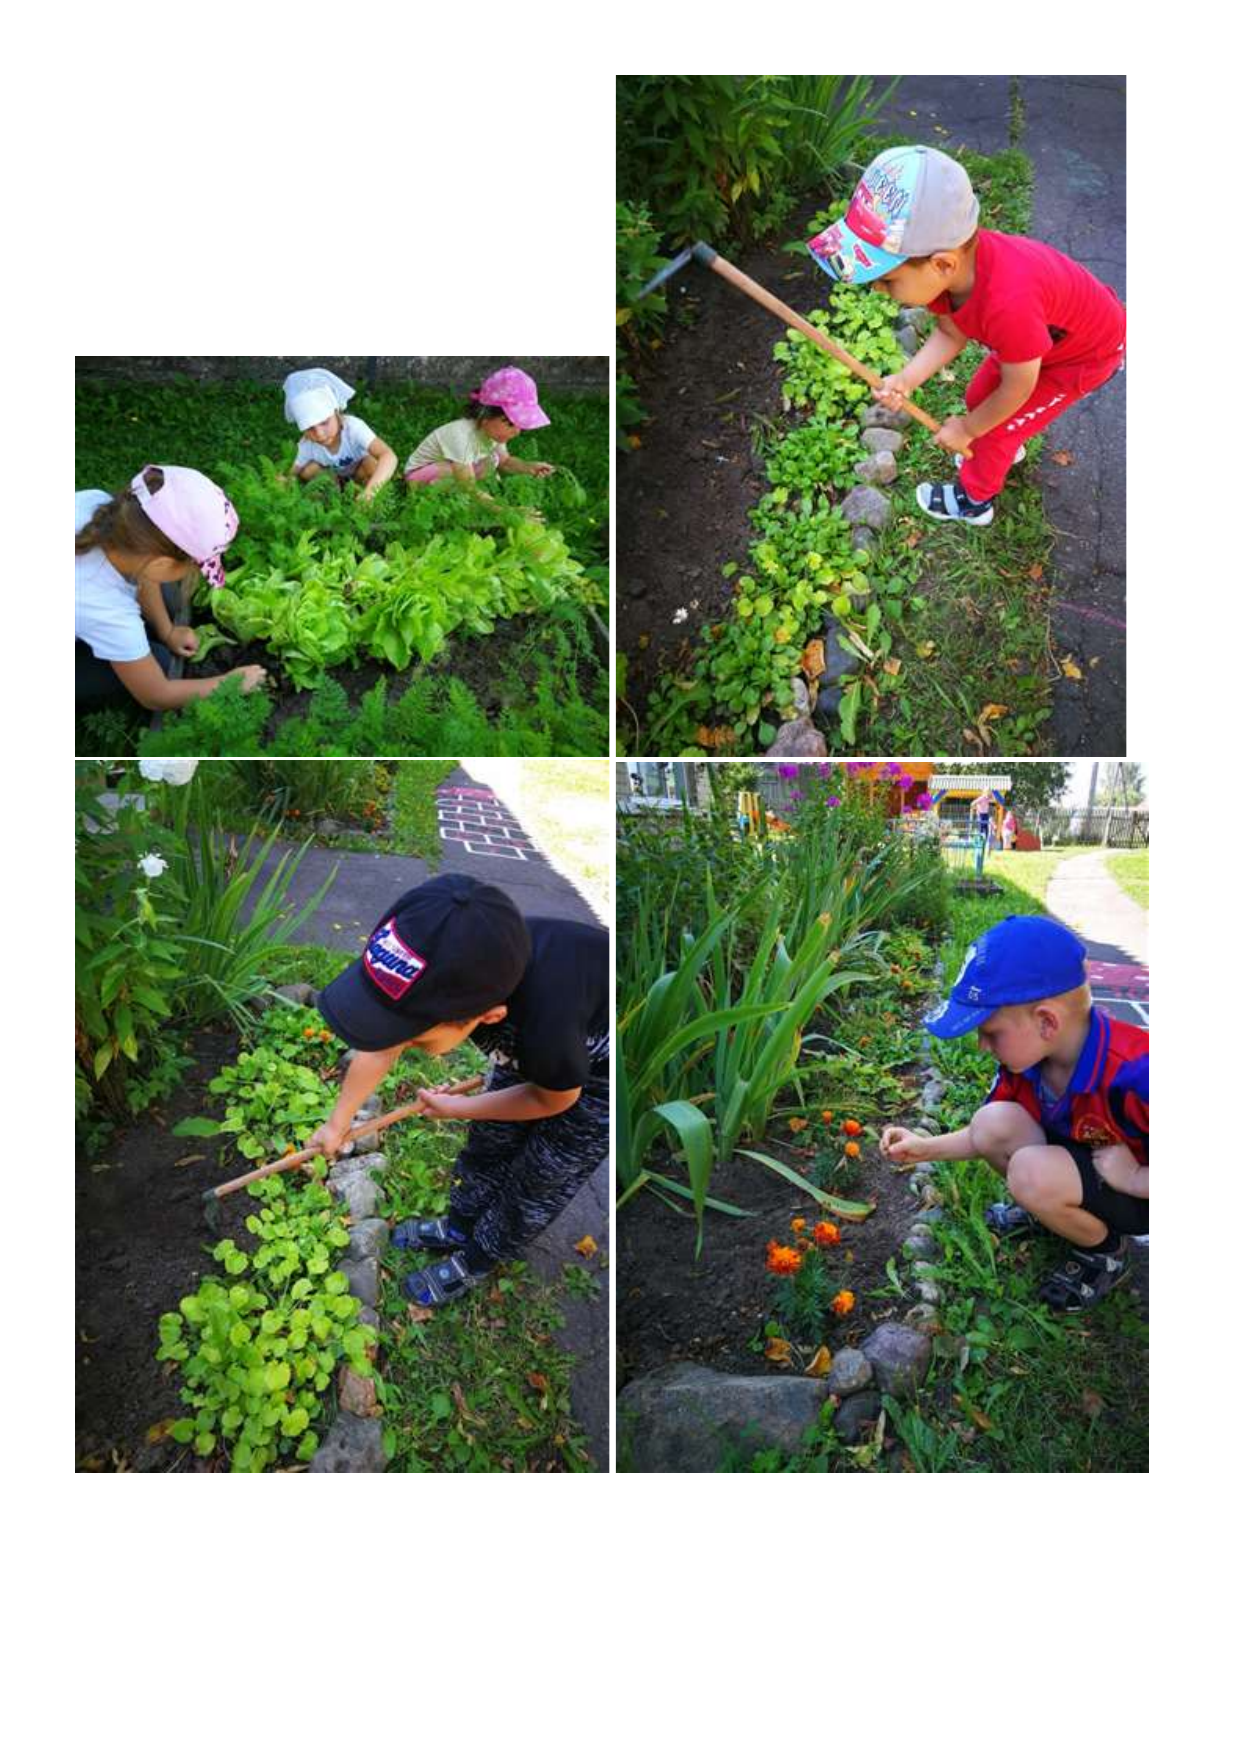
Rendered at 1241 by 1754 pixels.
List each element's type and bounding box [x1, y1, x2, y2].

picture [75, 356, 610, 757]
picture [615, 762, 1149, 1473]
picture [75, 760, 610, 1473]
picture [615, 75, 1127, 757]
